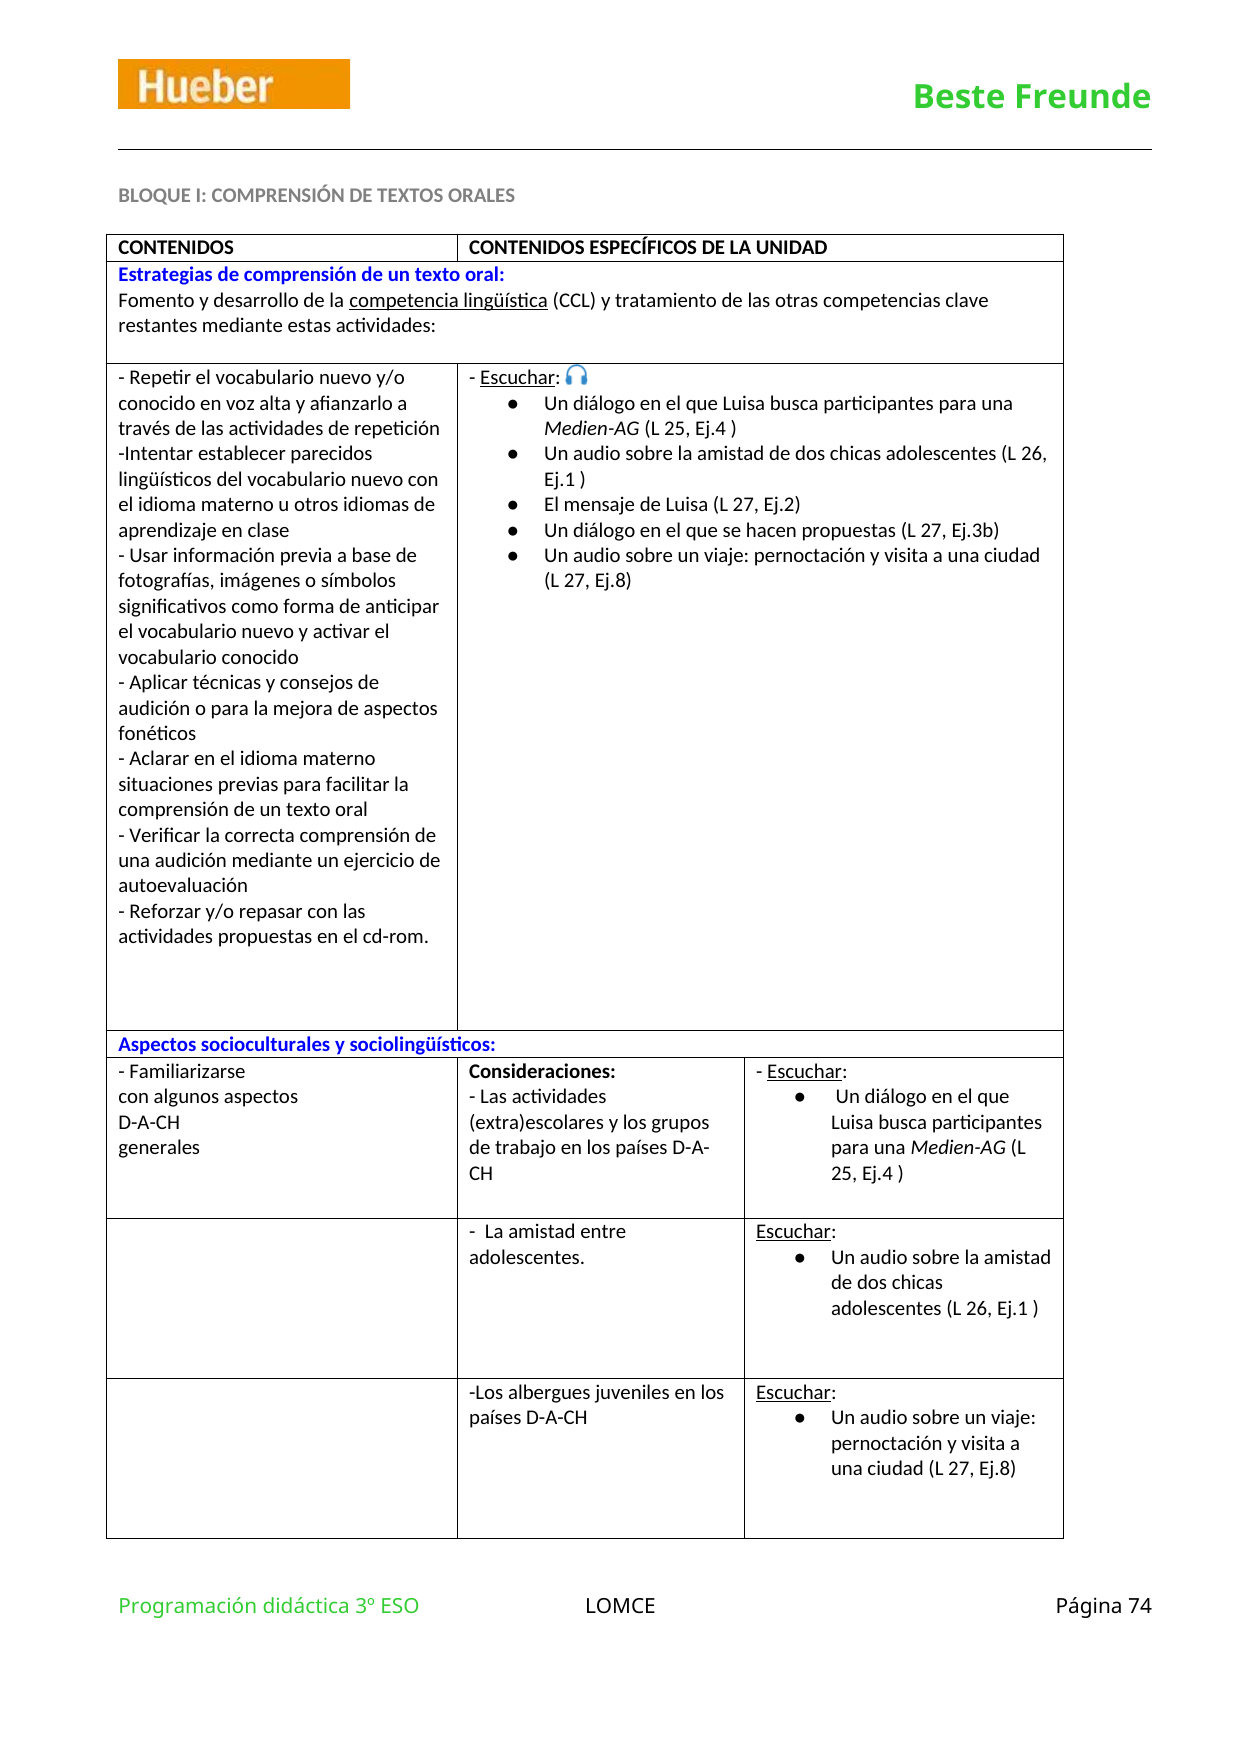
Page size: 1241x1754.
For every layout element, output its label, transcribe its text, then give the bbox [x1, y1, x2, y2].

table_cell Consideraciones: - Las actividades (extra)escolares y los grupos de trabajo en los países D-A-CH [458, 1058, 744, 1217]
table_cell - Escuchar: Un diálogo en el que Luisa busca participantes para una Medien-AG (L 25, Ej.4 ) Un audio sobre la amistad de dos chicas adolescentes (L 26, Ej.1 ) El mensaje de Luisa (L 27, Ej.2) Un diálogo en el que se hacen propuestas (L 27, Ej.3b) Un audio sobre un viaje: pernoctación y visita a una ciudad (L 27, Ej.8) [458, 364, 1063, 1030]
table_cell - Escuchar: Un diálogo en el que Luisa busca participantes para una Medien-AG (L 25, Ej.4 ) [745, 1058, 1063, 1217]
table_cell -Los albergues juveniles en los países D-A-CH [458, 1379, 744, 1538]
table_cell - Familiarizarse con algunos aspectos D-A-CH generales [107, 1058, 457, 1217]
table_cell Escuchar: Un audio sobre la amistad de dos chicas adolescentes (L 26, Ej.1 ) [745, 1219, 1063, 1378]
table_cell Aspectos socioculturales y sociolingüísticos: [107, 1031, 1063, 1057]
picture [118, 59, 351, 109]
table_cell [745, 1379, 1063, 1538]
table_cell - La amistad entre adolescentes. [458, 1219, 744, 1378]
table_cell - Repetir el vocabulario nuevo y/o conocido en voz alta y afianzarlo a través de las actividades de repetición -Intentar establecer parecidos lingüísticos del vocabulario nuevo con el idioma materno u otros idiomas de aprendizaje en clase - Usar información previa a base de fotografías, imágenes o símbolos significativos como forma de anticipar el vocabulario nuevo y activar el vocabulario conocido - Aplicar técnicas y consejos de audición o para la mejora de aspectos fonéticos - Aclarar en el idioma materno situaciones previas para facilitar la comprensión de un texto oral - Verificar la correcta comprensión de una audición mediante un ejercicio de autoevaluación - Reforzar y/o repasar con las actividades propuestas en el cd-rom. [107, 364, 457, 1030]
table_cell [107, 1379, 457, 1538]
table_cell Estrategias de comprensión de un texto oral: Fomento y desarrollo de la competencia lingüística (CCL) y tratamiento de las otras competencias clave restantes mediante estas actividades: [107, 262, 1063, 363]
table_header CONTENIDOS [107, 235, 457, 261]
picture [565, 364, 588, 385]
table_cell [107, 1219, 457, 1378]
table_header CONTENIDOS ESPECÍFICOS DE LA UNIDAD [458, 235, 1063, 261]
text BLOQUE I: COMPRENSIÓN DE TEXTOS ORALES [118, 183, 1152, 208]
